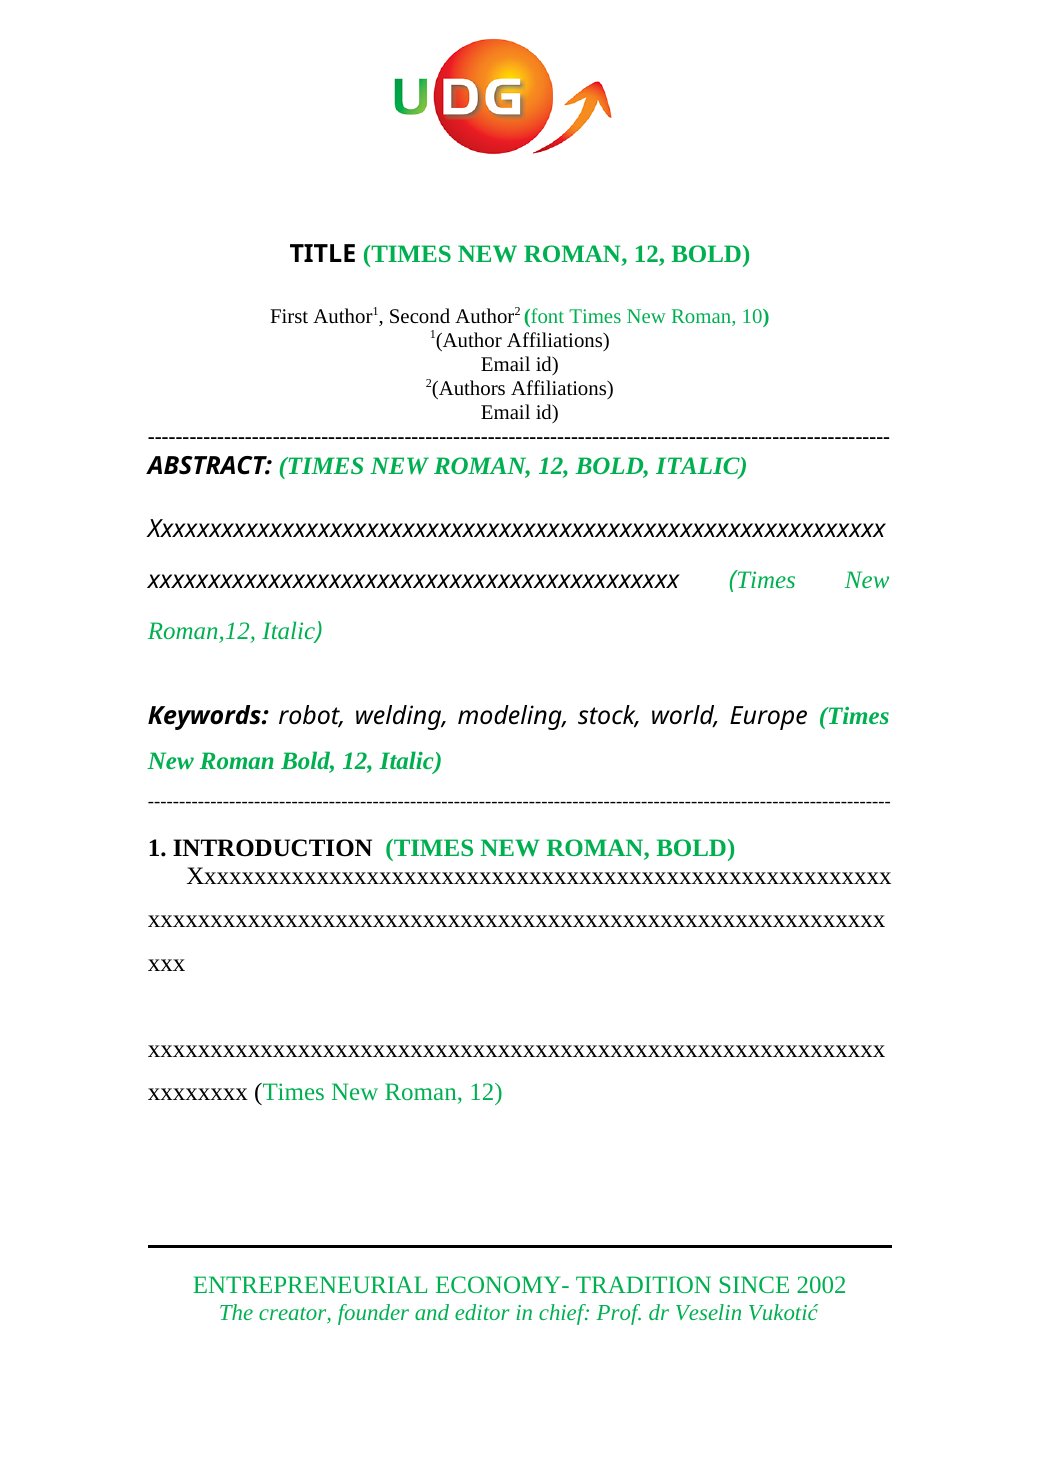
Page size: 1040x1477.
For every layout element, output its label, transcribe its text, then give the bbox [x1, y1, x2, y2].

text ABSTRACT: (TIMES NEW ROMAN, 12, BOLD, ITALIC) [148, 448, 892, 482]
text Email id) [148, 400, 892, 424]
text Xxxxxxxxxxxxxxxxxxxxxxxxxxxxxxxxxxxxxxxxxxxxxxxxxxxxxxxxxxxxxxxxxxxxxxxxxxxxxxxxxxxxxxxxxxxxxxxxxxxxxxxxxxxxxxxxxxxxxx [148, 861, 892, 976]
text TITLE (TIMES NEW ROMAN, 12, BOLD) [148, 235, 892, 269]
text Keywords: robot, welding, modeling, stock, world, Europe (Times New Roman Bold, 12, Italic) [148, 698, 892, 775]
text ----------------------------------------------------------------------------------------------------------- [148, 424, 892, 448]
text 1. INTRODUCTION (TIMES NEW ROMAN, BOLD) [148, 833, 892, 861]
text xxxxxxxxxxxxxxxxxxxxxxxxxxxxxxxxxxxxxxxxxxxxxxxxxxxxxxxxxxxxxxxxxxx (Times New Roman, 12) [148, 1034, 892, 1106]
text Xxxxxxxxxxxxxxxxxxxxxxxxxxxxxxxxxxxxxxxxxxxxxxxxxxxxxxxxxxxxxxxxxxxxxxxxxxxxxxxxxxxxxxxxxxxxxxxxxxxxxxxxx (Times New Roman,12, Italic) [148, 511, 892, 647]
text 2(Authors Affiliations) [148, 376, 892, 400]
text First Author1, Second Author2 (font Times New Roman, 10) [148, 303, 892, 328]
text 1(Author Affiliations) [148, 328, 892, 352]
text ----------------------------------------------------------------------------------------------------------------------- [148, 789, 892, 811]
picture [393, 37, 613, 155]
text Email id) [148, 352, 892, 376]
